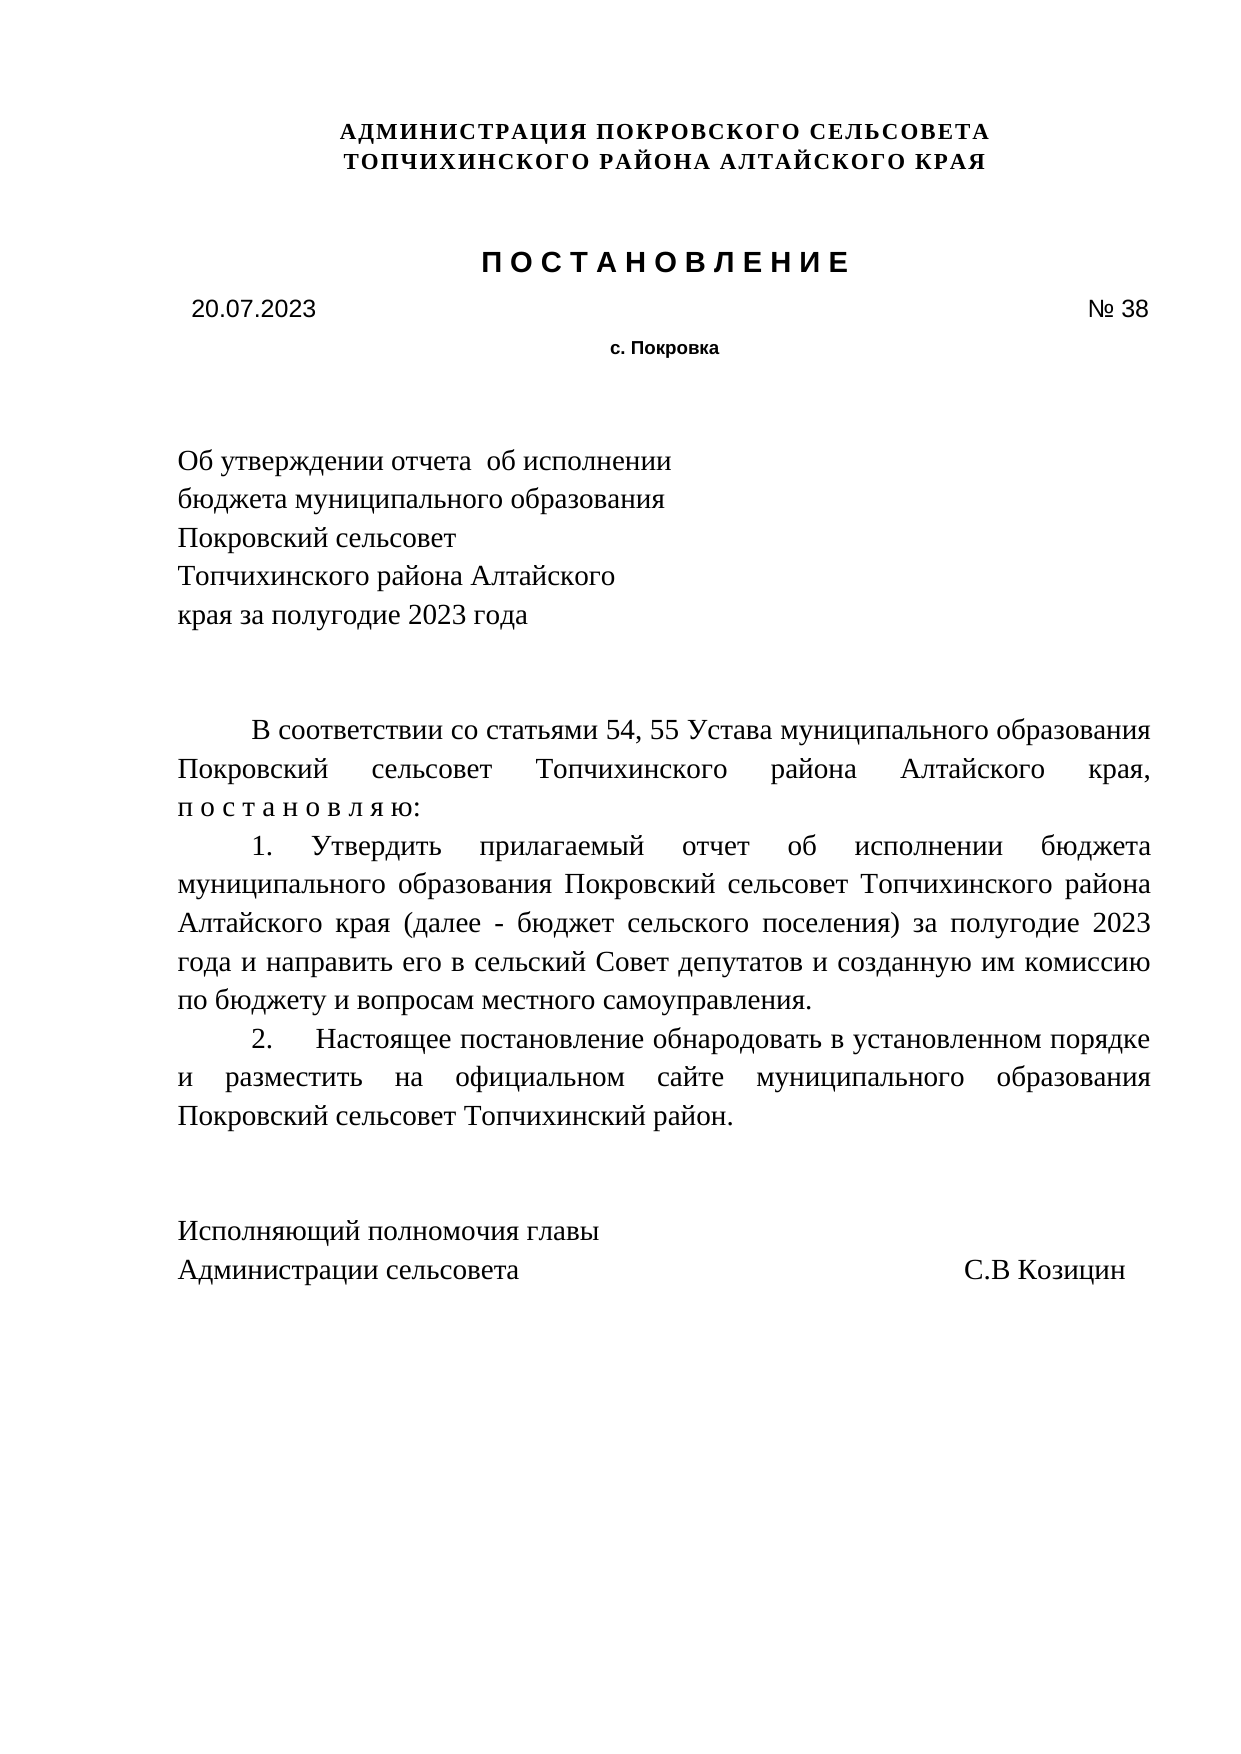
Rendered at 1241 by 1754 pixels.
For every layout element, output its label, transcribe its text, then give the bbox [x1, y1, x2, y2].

text Администрации сельсовета С.В Козицин [177, 1252, 1152, 1286]
text 1. Утвердить прилагаемый отчет об исполнении бюджета муниципального образования Покровский сельсовет Топчихинского района Алтайского края (далее - бюджет сельского поселения) за полугодие 2023 года и направить его в сельский Совет депутатов и созданную им комиссию по бюджету и вопросам местного самоуправления. [177, 828, 1152, 1016]
text 20.07.2023 № 38 [177, 293, 1152, 322]
text П О С Т А Н О В Л Е Н И Е [177, 244, 1152, 278]
text В соответствии со статьями 54, 55 Устава муниципального образования Покровский сельсовет Топчихинского района Алтайского края, п о с т а н о в л я ю: [177, 712, 1152, 823]
text бюджета муниципального образования [177, 481, 1152, 515]
text Об утверждении отчета об исполнении [177, 443, 1152, 476]
text Покровский сельсовет [177, 520, 1152, 553]
text с. Покровка [177, 337, 1152, 358]
text 2. Настоящее постановление обнародовать в установленном порядке и разместить на официальном сайте муниципального образования Покровский сельсовет Топчихинский район. [177, 1021, 1152, 1131]
text Исполняющий полномочия главы [177, 1213, 1152, 1247]
text края за полугодие 2023 года [177, 597, 1152, 630]
text АДМИНИСТРАЦИЯ ПОКРОВСКОГО СЕЛЬСОВЕТА [177, 118, 1152, 144]
text ТОПЧИХИНСКОГО РАЙОНА АЛТАЙСКОГО КРАЯ [177, 148, 1152, 175]
text Топчихинского района Алтайского [177, 558, 1152, 592]
